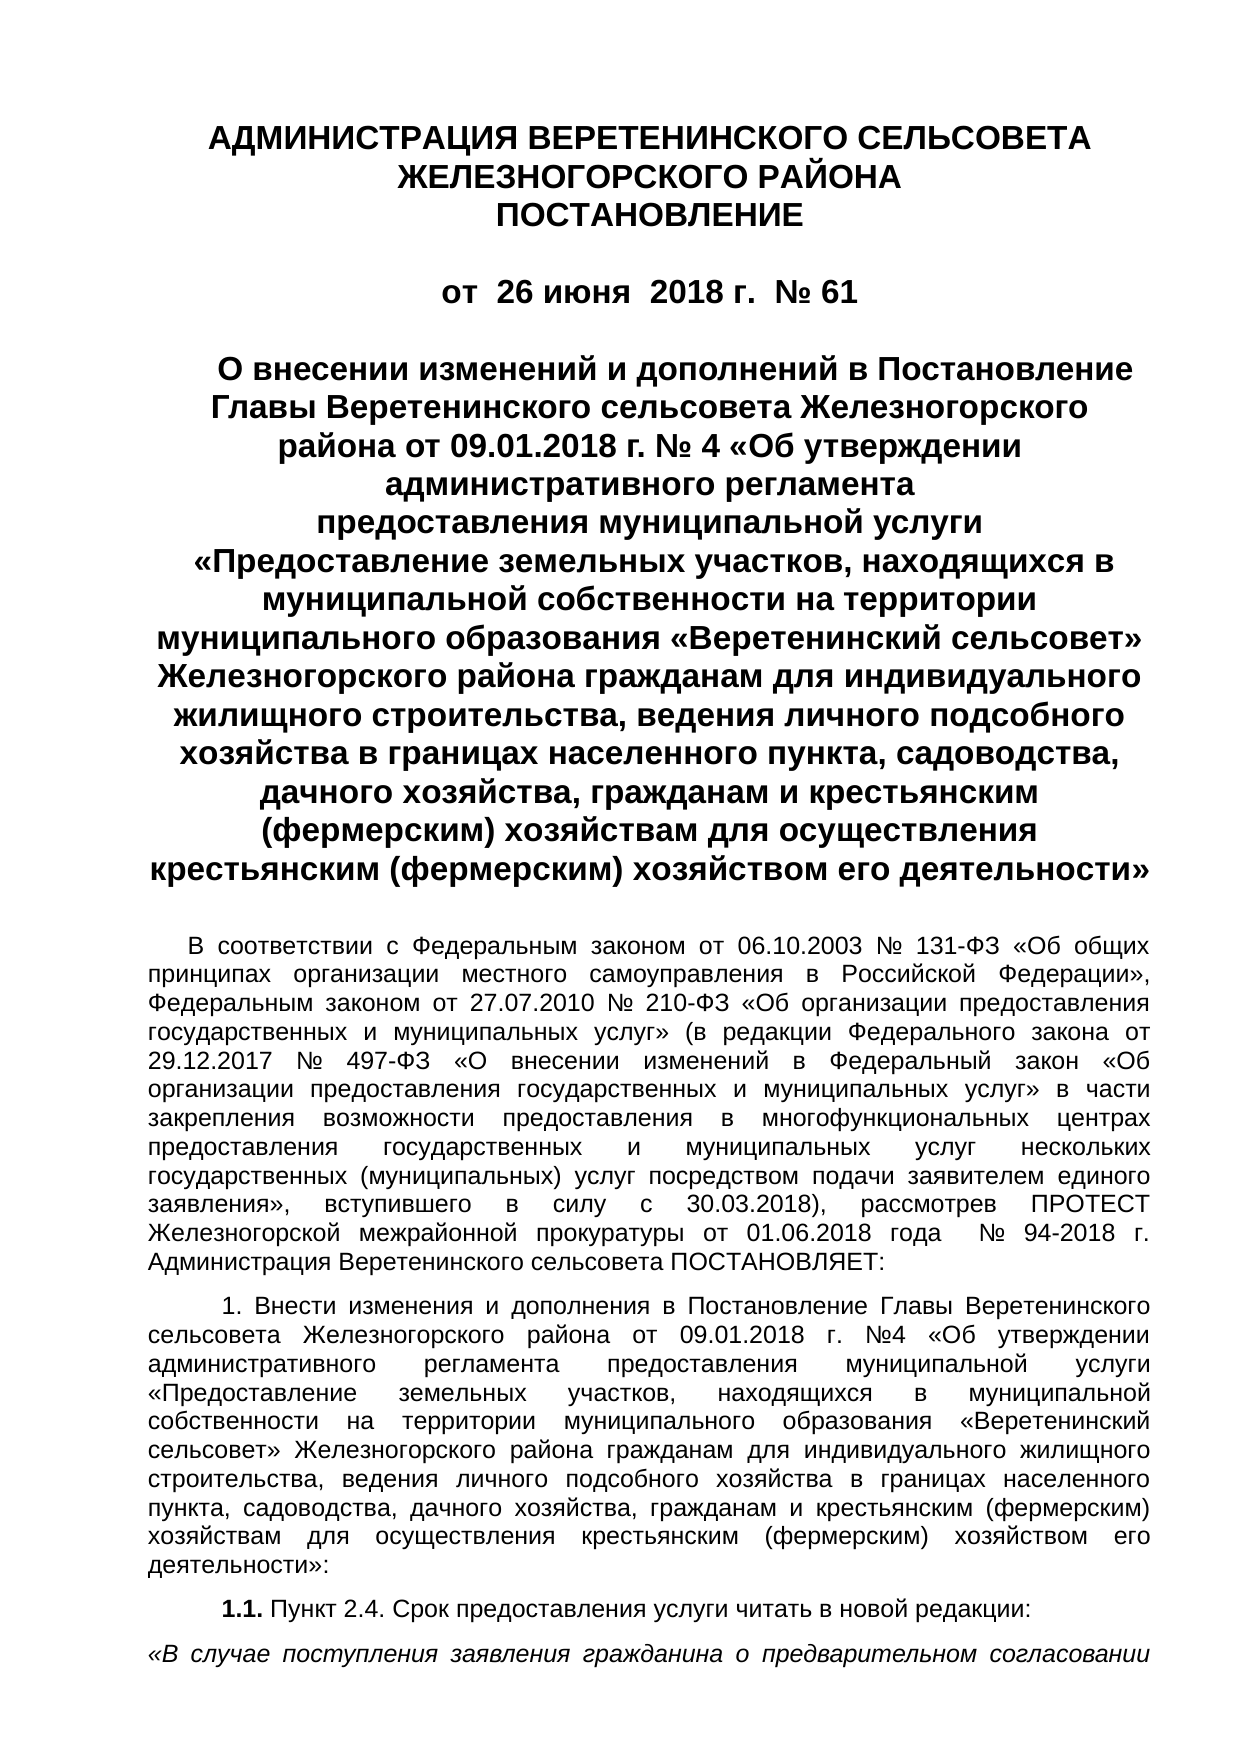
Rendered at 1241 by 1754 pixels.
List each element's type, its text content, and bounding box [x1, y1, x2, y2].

text «Предоставление земельных участков, находящихся в муниципальной собственности на территории муниципального образования «Веретенинский сельсовет» Железногорского района гражданам для индивидуального жилищного строительства, ведения личного подсобного хозяйства в границах населенного пункта, садоводства, дачного хозяйства, гражданам и крестьянским (фермерским) хозяйствам для осуществления крестьянским (фермерским) хозяйством его деятельности» [148, 541, 1152, 915]
text предоставления муниципальной услуги [148, 503, 1152, 541]
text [148, 1639, 1152, 1667]
text АДМИНИСТРАЦИЯ ВЕРЕТЕНИНСКОГО СЕЛЬСОВЕТА [148, 118, 1152, 157]
text ПОСТАНОВЛЕНИЕ [148, 195, 1152, 233]
text 1. Внести изменения и дополнения в Постановление Главы Веретенинского сельсовета Железногорского района от 09.01.2018 г. №4 «Об утверждении административного регламента предоставления муниципальной услуги «Предоставление земельных участков, находящихся в муниципальной собственности на территории муниципального образования «Веретенинский сельсовет» Железногорского района гражданам для индивидуального жилищного строительства, ведения личного подсобного хозяйства в границах населенного пункта, садоводства, дачного хозяйства, гражданам и крестьянским (фермерским) хозяйствам для осуществления крестьянским (фермерским) хозяйством его деятельности»: [148, 1291, 1152, 1579]
text О внесении изменений и дополнений в Постановление Главы Веретенинского сельсовета Железногорского района от 09.01.2018 г. № 4 «Об утверждении административного регламента [148, 349, 1152, 503]
text В соответствии с Федеральным законом от 06.10.2003 № 131-ФЗ «Об общих принципах организации местного самоуправления в Российской Федерации», Федеральным законом от 27.07.2010 № 210-ФЗ «Об организации предоставления государственных и муниципальных услуг» (в редакции Федерального закона от 29.12.2017 № 497-ФЗ «О внесении изменений в Федеральный закон «Об организации предоставления государственных и муниципальных услуг» в части закрепления возможности предоставления в многофункциональных центрах предоставления государственных и муниципальных услуг нескольких государственных (муниципальных) услуг посредством подачи заявителем единого заявления», вступившего в силу с 30.03.2018), рассмотрев ПРОТЕСТ Железногорской межрайонной прокуратуры от 01.06.2018 года № 94-2018 г. Администрация Веретенинского сельсовета ПОСТАНОВЛЯЕТ: [148, 931, 1152, 1276]
text 1.1. Пункт 2.4. Срок предоставления услуги читать в новой редакции: [148, 1594, 1152, 1623]
text от 26 июня 2018 г. № 61 [148, 272, 1152, 310]
text ЖЕЛЕЗНОГОРСКОГО РАЙОНА [148, 157, 1152, 195]
